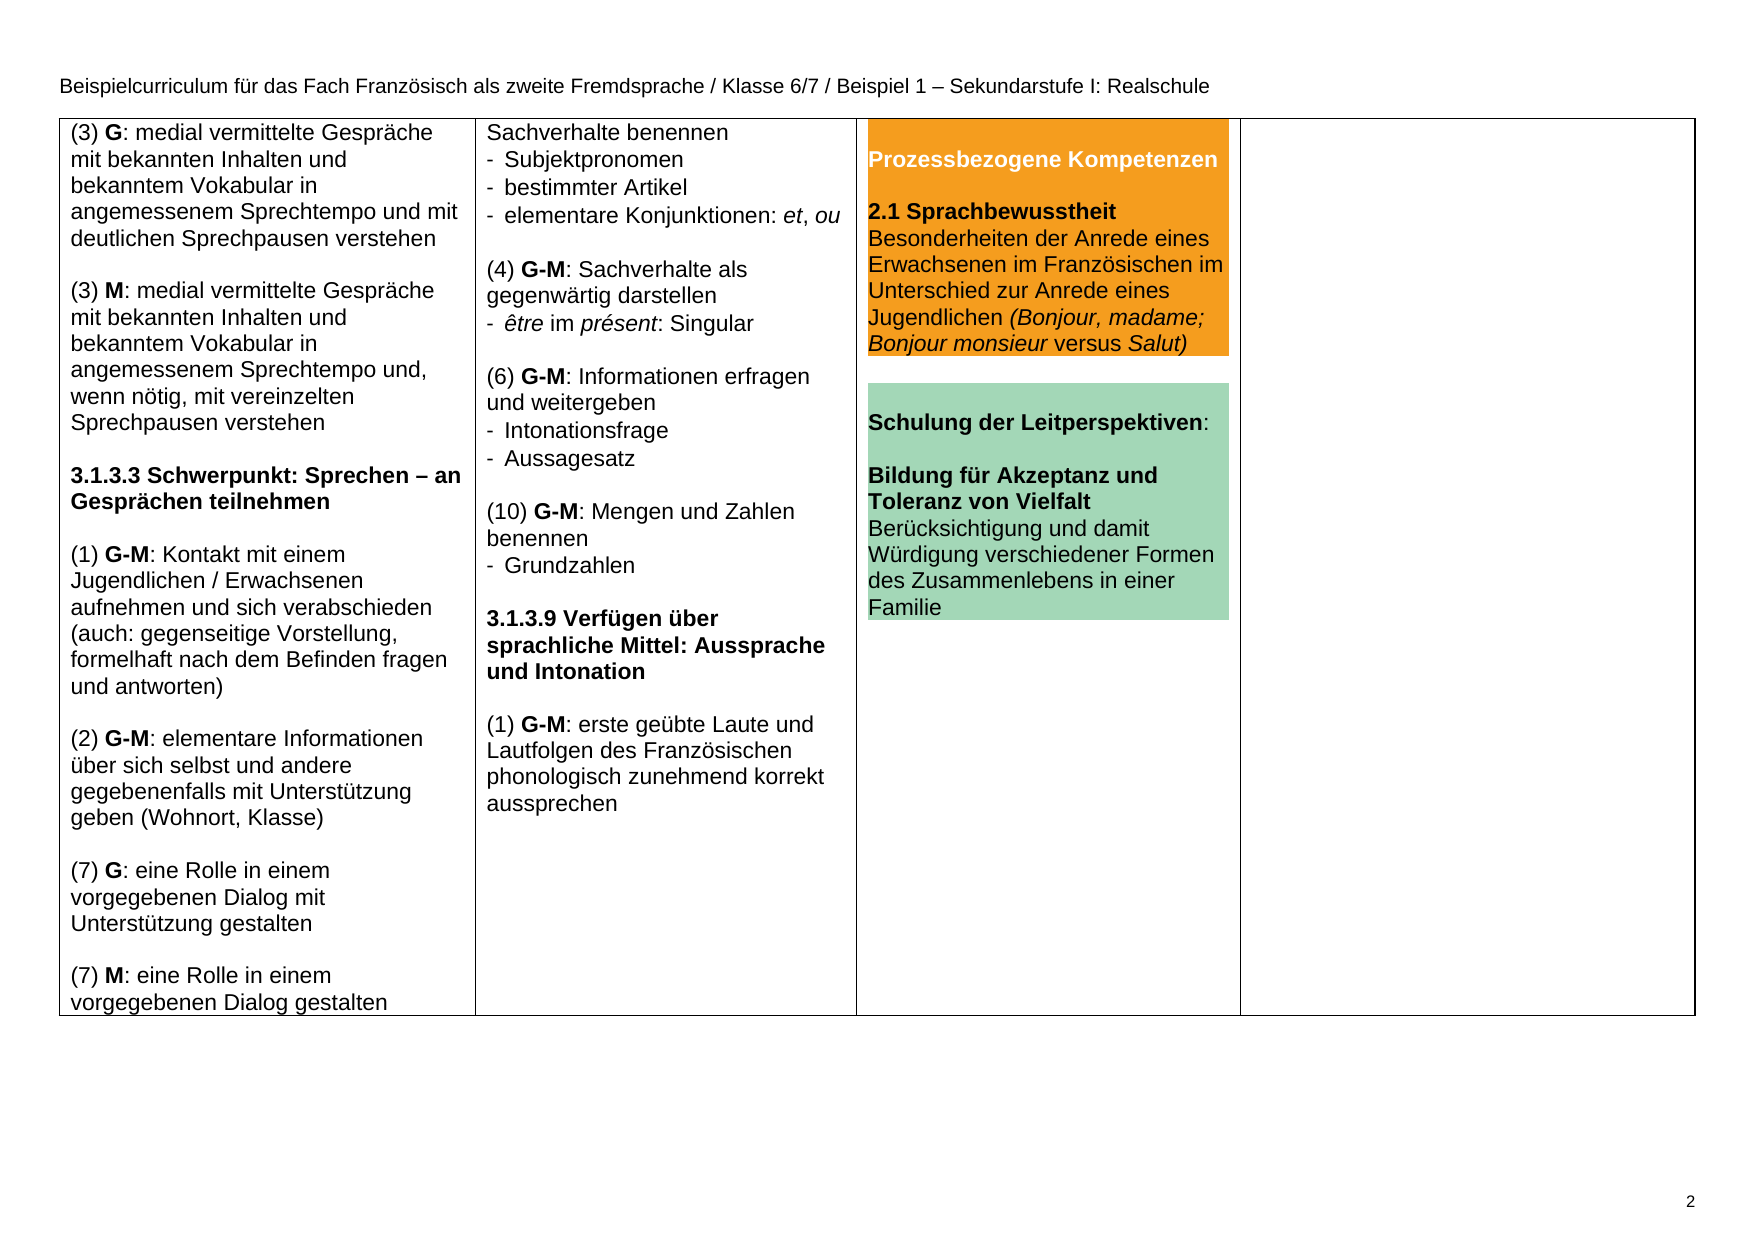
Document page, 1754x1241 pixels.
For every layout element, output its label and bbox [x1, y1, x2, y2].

table_cell [60, 119, 475, 1015]
table_cell [476, 119, 856, 1015]
